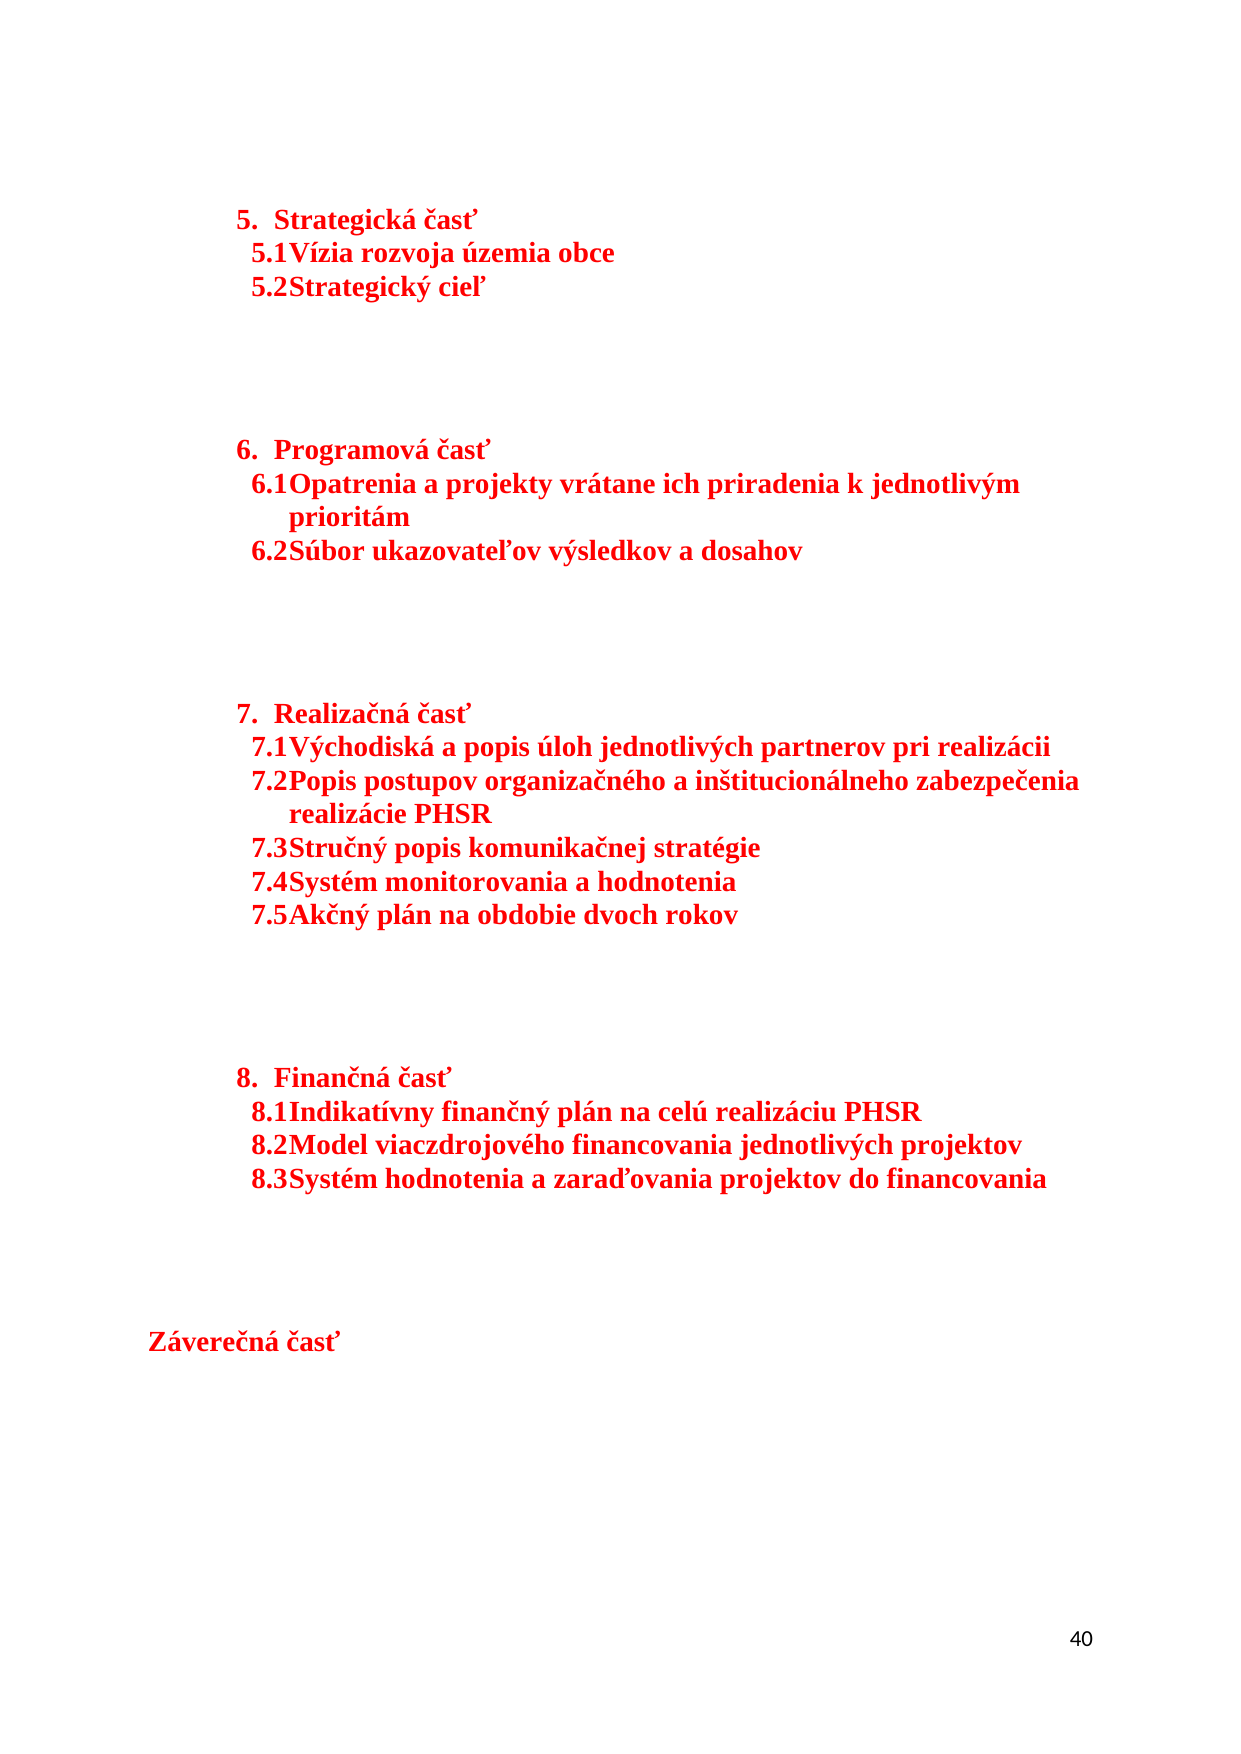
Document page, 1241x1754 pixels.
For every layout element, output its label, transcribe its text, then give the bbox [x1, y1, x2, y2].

list Strategická časť [236, 202, 1093, 236]
list Východiská a popis úloh jednotlivých partnerov pri realizácii [251, 729, 1093, 763]
list Finančná časť [236, 1060, 1093, 1094]
list Opatrenia a projekty vrátane ich priradenia k jednotlivým prioritám [251, 466, 1093, 533]
list Systém hodnotenia a zaraďovania projektov do financovania [251, 1161, 1093, 1194]
list Systém monitorovania a hodnotenia [251, 864, 1093, 897]
list Súbor ukazovateľov výsledkov a dosahov [251, 533, 1093, 566]
list Programová časť [236, 432, 1093, 466]
list Indikatívny finančný plán na celú realizáciu PHSR [251, 1094, 1093, 1127]
list Vízia rozvoja územia obce [251, 236, 1093, 269]
list Popis postupov organizačného a inštitucionálneho zabezpečenia realizácie PHSR [251, 763, 1093, 830]
list Stručný popis komunikačnej stratégie [251, 830, 1093, 864]
list Akčný plán na obdobie dvoch rokov [251, 897, 1093, 931]
list Realizačná časť [236, 696, 1093, 729]
text Záverečná časť [148, 1324, 1093, 1358]
list Strategický cieľ [251, 269, 1093, 303]
list Model viaczdrojového financovania jednotlivých projektov [251, 1127, 1093, 1161]
